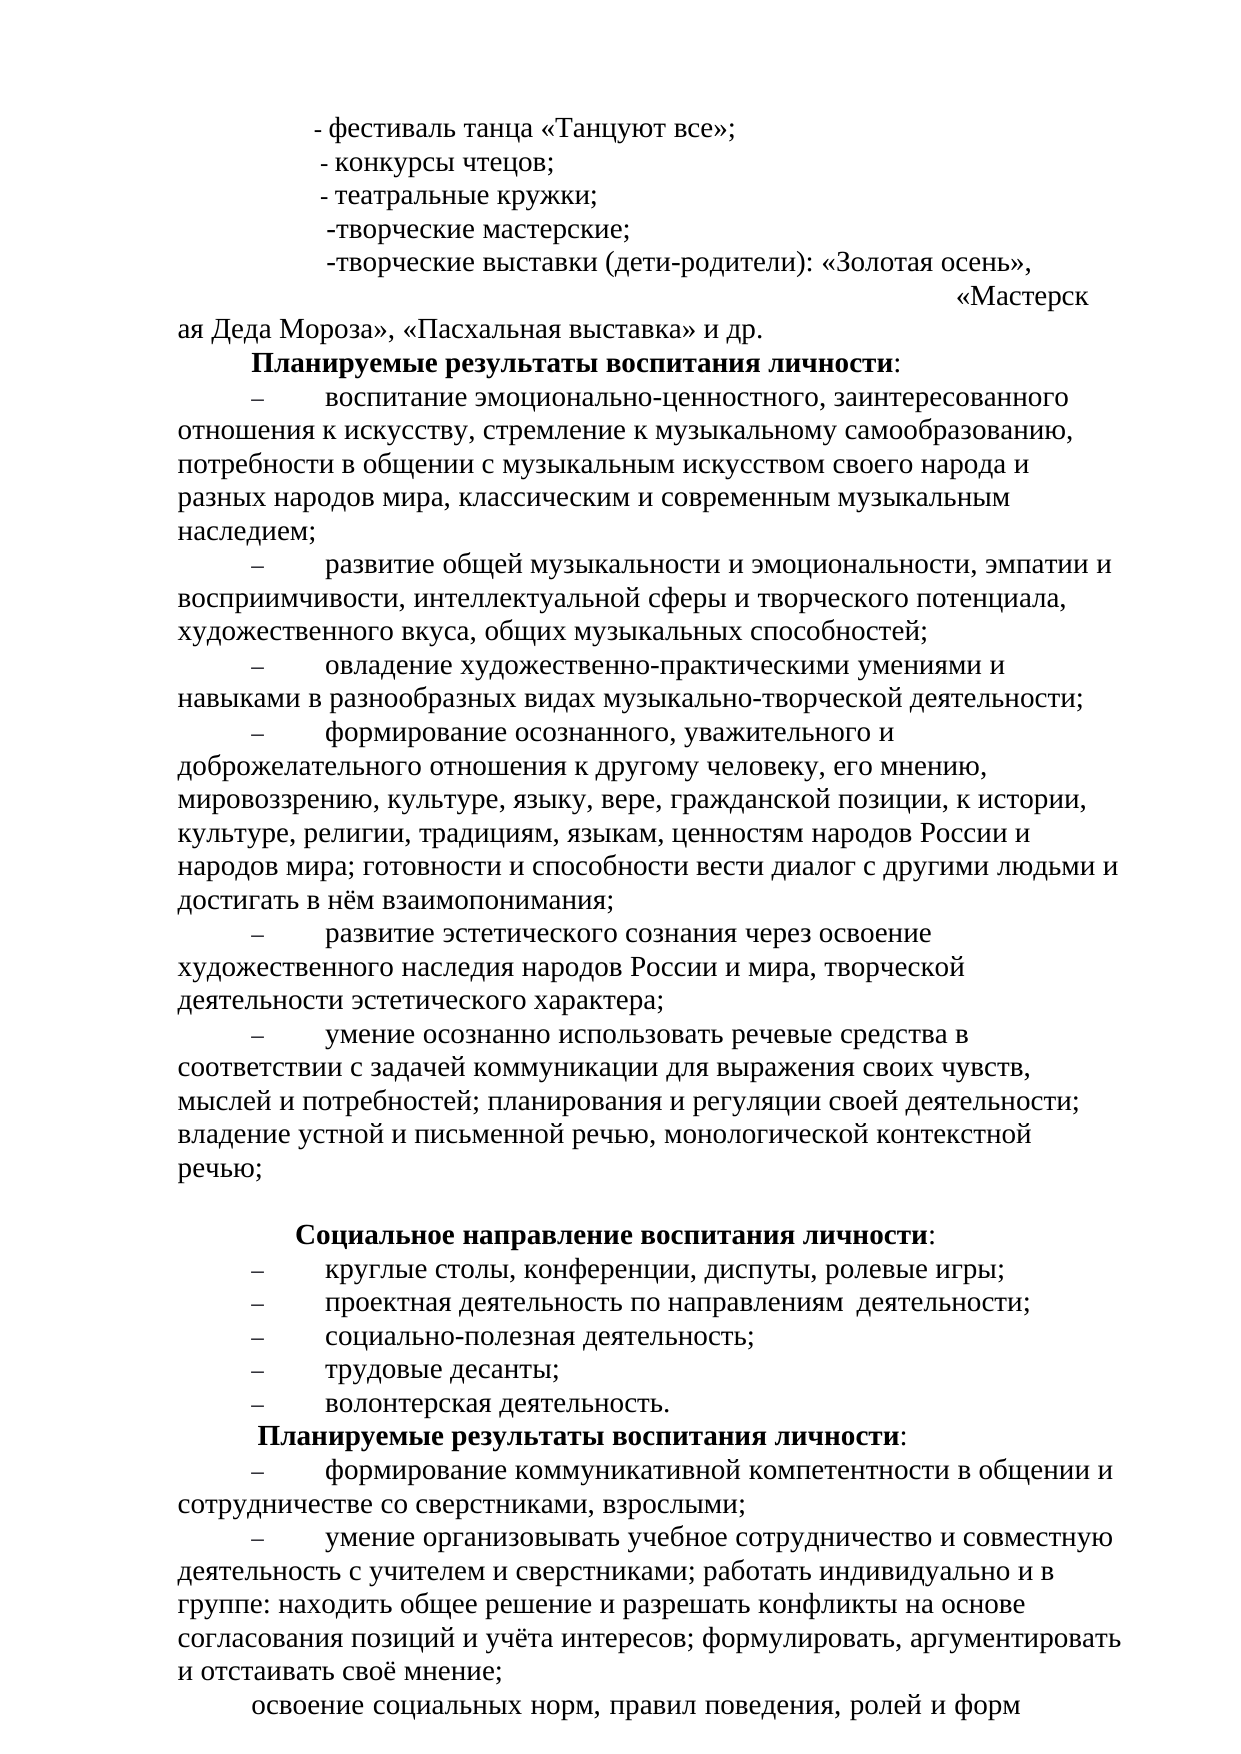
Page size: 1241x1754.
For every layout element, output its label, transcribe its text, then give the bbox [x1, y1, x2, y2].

list умение осознанно использовать речевые средства в соответствии с задачей коммуникации для выражения своих чувств, мыслей и потребностей; планирования и регуляции своей деятельности; владение устной и письменной речью, монологической контекстной речью; [177, 1016, 1122, 1184]
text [177, 1687, 1122, 1721]
list проектная деятельность по направлениям деятельности; [251, 1284, 1134, 1318]
list формирование осознанного, уважительного и доброжелательного отношения к другому человеку, его мнению, мировоззрению, культуре, языку, вере, гражданской позиции, к истории, культуре, религии, традициям, языкам, ценностям народов России и народов мира; готовности и способности вести диалог с другими людьми и достигать в нём взаимопонимания; [177, 714, 1123, 915]
list социально-полезная деятельность; [251, 1318, 1134, 1351]
text -творческие выставки (дети-родители): «Золотая осень», «Мастерская Деда Мороза», «Пасхальная выставка» и др. [177, 244, 1093, 345]
list формирование коммуникативной компетентности в общении и сотрудничестве со сверстниками, взрослыми; [177, 1452, 1123, 1519]
list развитие общей музыкальности и эмоциональности, эмпатии и восприимчивости, интеллектуальной сферы и творческого потенциала, художественного вкуса, общих музыкальных способностей; [177, 546, 1123, 647]
list фестиваль танца «Танцуют все»; [314, 110, 1134, 144]
list трудовые десанты; [251, 1351, 1134, 1385]
text -творческие мастерские; [326, 211, 1134, 244]
list волонтерская деятельность. [251, 1385, 1134, 1418]
subtitle Планируемые результаты воспитания личности: [251, 345, 1134, 379]
list умение организовывать учебное сотрудничество и совместную деятельность с учителем и сверстниками; работать индивидуально и в группе: находить общее решение и разрешать конфликты на основе согласования позиций и учёта интересов; формулировать, аргументировать и отстаивать своё мнение; [177, 1519, 1123, 1687]
list круглые столы, конференции, диспуты, ролевые игры; [251, 1251, 1134, 1284]
list театральные кружки; [320, 177, 1134, 211]
list воспитание эмоционально-ценностного, заинтересованного отношения к искусству, стремление к музыкальному самообразованию, потребности в общении с музыкальным искусством своего народа и разных народов мира, классическим и современным музыкальным наследием; [177, 379, 1123, 546]
list овладение художественно-практическими умениями и навыками в разнообразных видах музыкально-творческой деятельности; [177, 647, 1122, 714]
subtitle Социальное направление воспитания личности: [251, 1217, 1134, 1251]
subtitle Планируемые результаты воспитания личности: [257, 1418, 1134, 1452]
list конкурсы чтецов; [320, 144, 1134, 177]
list развитие эстетического сознания через освоение художественного наследия народов России и мира, творческой деятельности эстетического характера; [177, 915, 1123, 1016]
